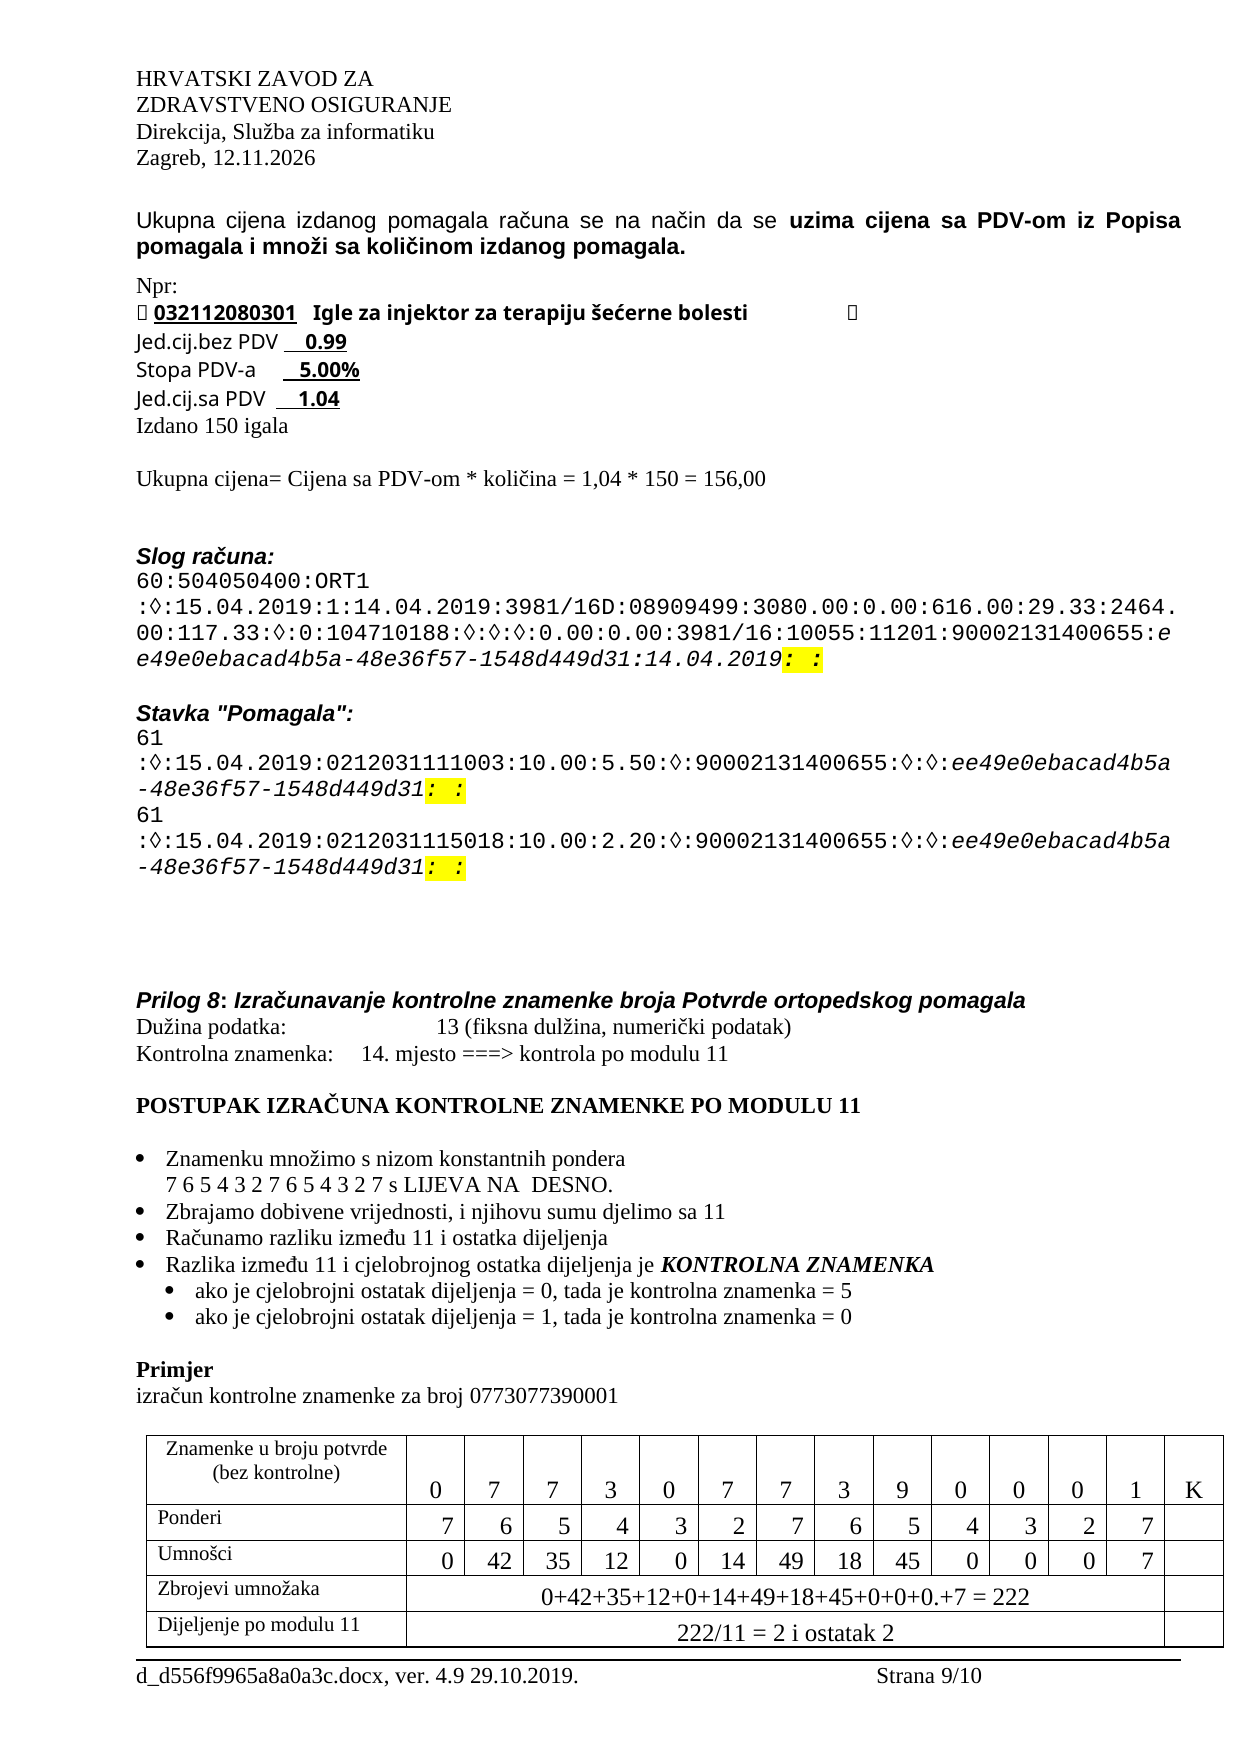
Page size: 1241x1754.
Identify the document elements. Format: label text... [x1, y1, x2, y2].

table_header 3 [582, 1436, 639, 1504]
table_header 3 [815, 1436, 873, 1504]
text Npr: [136, 272, 1181, 298]
table_cell 0 [990, 1541, 1048, 1575]
table_cell 5 [874, 1505, 931, 1539]
table_cell 7 [757, 1505, 814, 1539]
table_cell [1165, 1576, 1223, 1611]
text Stavka "Pomagala": [136, 699, 1181, 726]
text Stopa PDV-a 5.00% [136, 355, 1181, 384]
table_cell 45 [874, 1541, 931, 1575]
list Računamo razliku između 11 i ostatka dijeljenja [136, 1224, 1181, 1251]
table_header K [1165, 1436, 1223, 1504]
table_cell [1165, 1541, 1223, 1575]
text  032112080301 Igle za injektor za terapiju šećerne bolesti  [136, 298, 1181, 327]
table_cell Umnošci [147, 1541, 406, 1575]
table_header 0 [932, 1436, 989, 1504]
table_cell 14 [699, 1541, 756, 1575]
table_header 0 [990, 1436, 1048, 1504]
table_cell [1165, 1505, 1223, 1539]
text Kontrolna znamenka: 14. mjesto ===> kontrola po modulu 11 [136, 1040, 1181, 1066]
table_cell 7 [1107, 1505, 1164, 1539]
list Razlika između 11 i cjelobrojnog ostatka dijeljenja je KONTROLNA ZNAMENKA [136, 1251, 1181, 1277]
table_cell 0+42+35+12+0+14+49+18+45+0+0+0.+7 = 222 [407, 1576, 1164, 1611]
table_header 0 [640, 1436, 698, 1504]
table_cell [1165, 1612, 1223, 1646]
table_cell 0 [640, 1541, 698, 1575]
table_cell 2 [1049, 1505, 1106, 1539]
table_cell 35 [524, 1541, 581, 1575]
text 61::15.04.2019:0212031115018:10.00:2.20::90002131400655:::ee49e0ebacad4b5a-48e36f57-1548d449d31: : [136, 804, 1181, 881]
table_cell 42 [465, 1541, 523, 1575]
text Izdano 150 igala [136, 412, 1181, 438]
text POSTUPAK IZRAČUNA KONTROLNE ZNAMENKE PO MODULU 11 [136, 1092, 1181, 1119]
table_cell Zbrojevi umnožaka [147, 1576, 406, 1611]
table_cell 0 [932, 1541, 989, 1575]
table_cell Dijeljenje po modulu 11 [147, 1612, 406, 1646]
table_cell 222/11 = 2 i ostatak 2 [407, 1612, 1164, 1646]
text 60:504050400:ORT1::15.04.2019:1:14.04.2019:3981/16D:08909499:3080.00:0.00:616.00:29.33:2464.00:117.33::0:104710188::::0.00:0.00:3981/16:10055:11201:90002131400655:ee49e0ebacad4b5a-48e36f57-1548d449d31:14.04.2019: : [136, 569, 1181, 673]
table_cell 3 [990, 1505, 1048, 1539]
text 61::15.04.2019:0212031111003:10.00:5.50::90002131400655:::ee49e0ebacad4b5a-48e36f57-1548d449d31: : [136, 726, 1181, 804]
list ako je cjelobrojni ostatak dijeljenja = 1, tada je kontrolna znamenka = 0 [165, 1303, 1181, 1330]
table_cell 0 [1049, 1541, 1106, 1575]
table_cell 6 [815, 1505, 873, 1539]
table_header 7 [757, 1436, 814, 1504]
table_cell 4 [582, 1505, 639, 1539]
text Primjer [136, 1356, 1181, 1382]
table_header Znamenke u broju potvrde (bez kontrolne) [147, 1436, 406, 1504]
table_cell 7 [407, 1505, 464, 1539]
text Jed.cij.bez PDV 0.99 [136, 327, 1181, 355]
list Znamenku množimo s nizom konstantnih pondera [136, 1145, 1181, 1172]
table_cell 3 [640, 1505, 698, 1539]
text Slog računa: [136, 543, 1181, 569]
subtitle Ukupna cijena izdanog pomagala računa se na način da se uzima cijena sa PDV-om iz Popisa pomagala i množi sa količinom izdanog pomagala. [136, 207, 1181, 259]
table_cell 5 [524, 1505, 581, 1539]
subtitle Prilog 8: Izračunavanje kontrolne znamenke broja Potvrde ortopedskog pomagala [136, 987, 1181, 1013]
table_header 7 [699, 1436, 756, 1504]
table_header 7 [524, 1436, 581, 1504]
table_header 9 [874, 1436, 931, 1504]
table_cell Ponderi [147, 1505, 406, 1539]
table_cell 49 [757, 1541, 814, 1575]
list ako je cjelobrojni ostatak dijeljenja = 0, tada je kontrolna znamenka = 5 [165, 1277, 1181, 1303]
table_header 0 [1049, 1436, 1106, 1504]
table_cell 6 [465, 1505, 523, 1539]
table_cell 12 [582, 1541, 639, 1575]
list Zbrajamo dobivene vrijednosti, i njihovu sumu djelimo sa 11 [136, 1198, 1181, 1224]
text Ukupna cijena= Cijena sa PDV-om * količina = 1,04 * 150 = 156,00 [136, 465, 1181, 491]
text Dužina podatka: 13 (fiksna dulžina, numerički podatak) [136, 1013, 1181, 1040]
table_cell 0 [407, 1541, 464, 1575]
text Jed.cij.sa PDV 1.04 [136, 384, 1181, 412]
text izračun kontrolne znamenke za broj 0773077390001 [136, 1382, 1181, 1409]
table_header 7 [465, 1436, 523, 1504]
table_cell 4 [932, 1505, 989, 1539]
table_header 1 [1107, 1436, 1164, 1504]
table_cell 2 [699, 1505, 756, 1539]
table_cell 18 [815, 1541, 873, 1575]
table_header 0 [407, 1436, 464, 1504]
list 7 6 5 4 3 2 7 6 5 4 3 2 7 s LIJEVA NA DESNO. [165, 1172, 1181, 1198]
table_cell 7 [1107, 1541, 1164, 1575]
